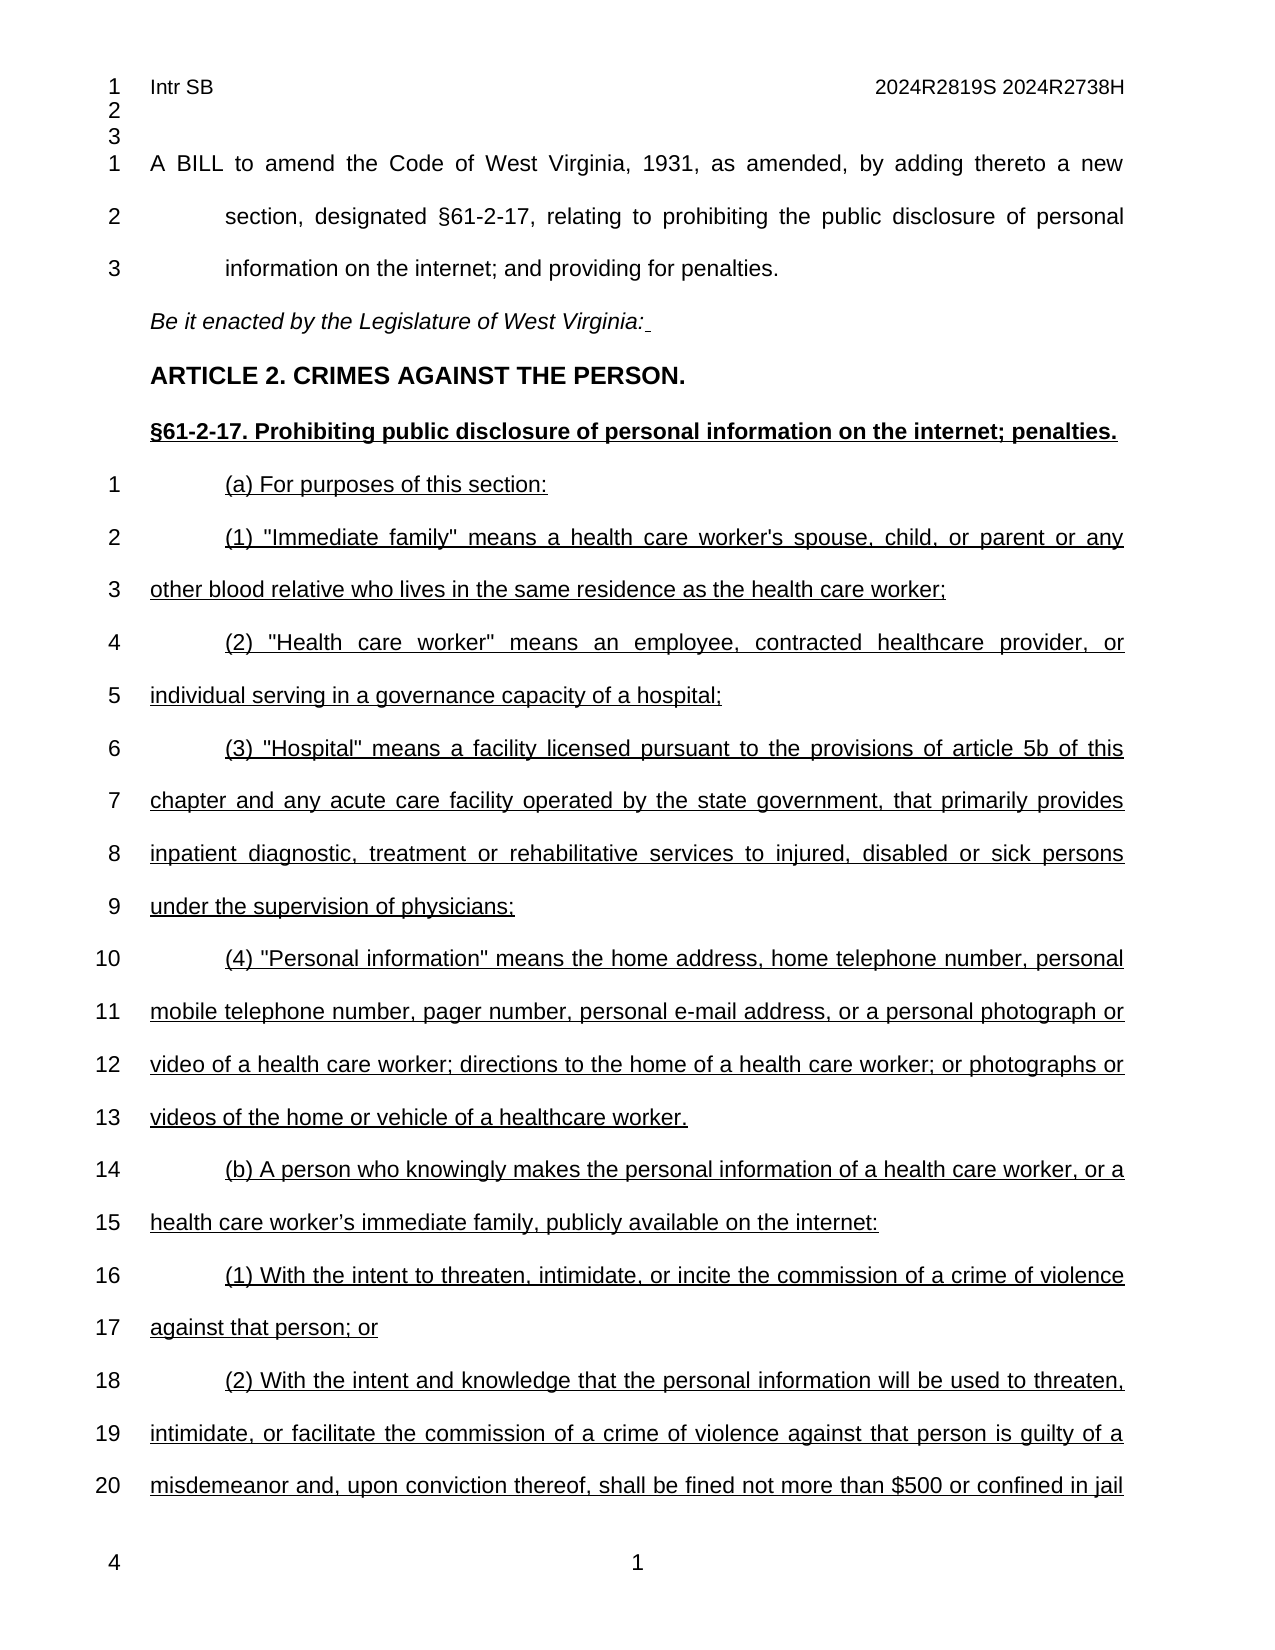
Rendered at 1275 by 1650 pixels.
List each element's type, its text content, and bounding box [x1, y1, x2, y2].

text (4) "Personal information" means the home address, home telephone number, personal mobile telephone number, pager number, personal e-mail address, or a personal photograph or video of a health care worker; directions to the home of a health care worker; or photographs or videos of the home or vehicle of a healthcare worker. [150, 945, 1125, 1021]
subtitle §61-2-17. Prohibiting public disclosure of personal information on the internet; penalties. [150, 418, 1125, 445]
text (3) "Hospital" means a facility licensed pursuant to the provisions of article 5b of this chapter and any acute care facility operated by the state government, that primarily provides inpatient diagnostic, treatment or rehabilitative services to injured, disabled or sick persons under the supervision of physicians; [150, 864, 1125, 919]
text (a) For purposes of this section: [150, 471, 1125, 497]
text (4) "Personal information" means the home address, home telephone number, personal mobile telephone number, pager number, personal e-mail address, or a personal photograph or video of a health care worker; directions to the home of a health care worker; or photographs or videos of the home or vehicle of a healthcare worker. [150, 1075, 1125, 1130]
text (4) "Personal information" means the home address, home telephone number, personal mobile telephone number, pager number, personal e-mail address, or a personal photograph or video of a health care worker; directions to the home of a health care worker; or photographs or videos of the home or vehicle of a healthcare worker. [150, 1022, 1125, 1074]
subtitle ARTICLE 2. CRIMES AGAINST THE PERSON. [150, 361, 1125, 389]
text (b) A person who knowingly makes the personal information of a health care worker, or a health care worker’s immediate family, publicly available on the internet: [150, 1156, 1125, 1235]
text (2) "Health care worker" means an employee, contracted healthcare provider, or individual serving in a governance capacity of a hospital; [150, 629, 1125, 708]
text (1) With the intent to threaten, intimidate, or incite the commission of a crime of violence against that person; or [150, 1262, 1125, 1341]
text (1) "Immediate family" means a health care worker's spouse, child, or parent or any other blood relative who lives in the same residence as the health care worker; [150, 524, 1125, 603]
title A BILL to amend the Code of West Virginia, 1931, as amended, by adding thereto a new section, designated §61-2-17, relating to prohibiting the public disclosure of personal information on the internet; and providing for penalties. [150, 150, 1125, 282]
text (3) "Hospital" means a facility licensed pursuant to the provisions of article 5b of this chapter and any acute care facility operated by the state government, that primarily provides inpatient diagnostic, treatment or rehabilitative services to injured, disabled or sick persons under the supervision of physicians; [150, 811, 1125, 863]
text (3) "Hospital" means a facility licensed pursuant to the provisions of article 5b of this chapter and any acute care facility operated by the state government, that primarily provides inpatient diagnostic, treatment or rehabilitative services to injured, disabled or sick persons under the supervision of physicians; [150, 734, 1125, 810]
text Be it enacted by the Legislature of West Virginia: [150, 308, 1125, 334]
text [150, 1367, 1125, 1499]
